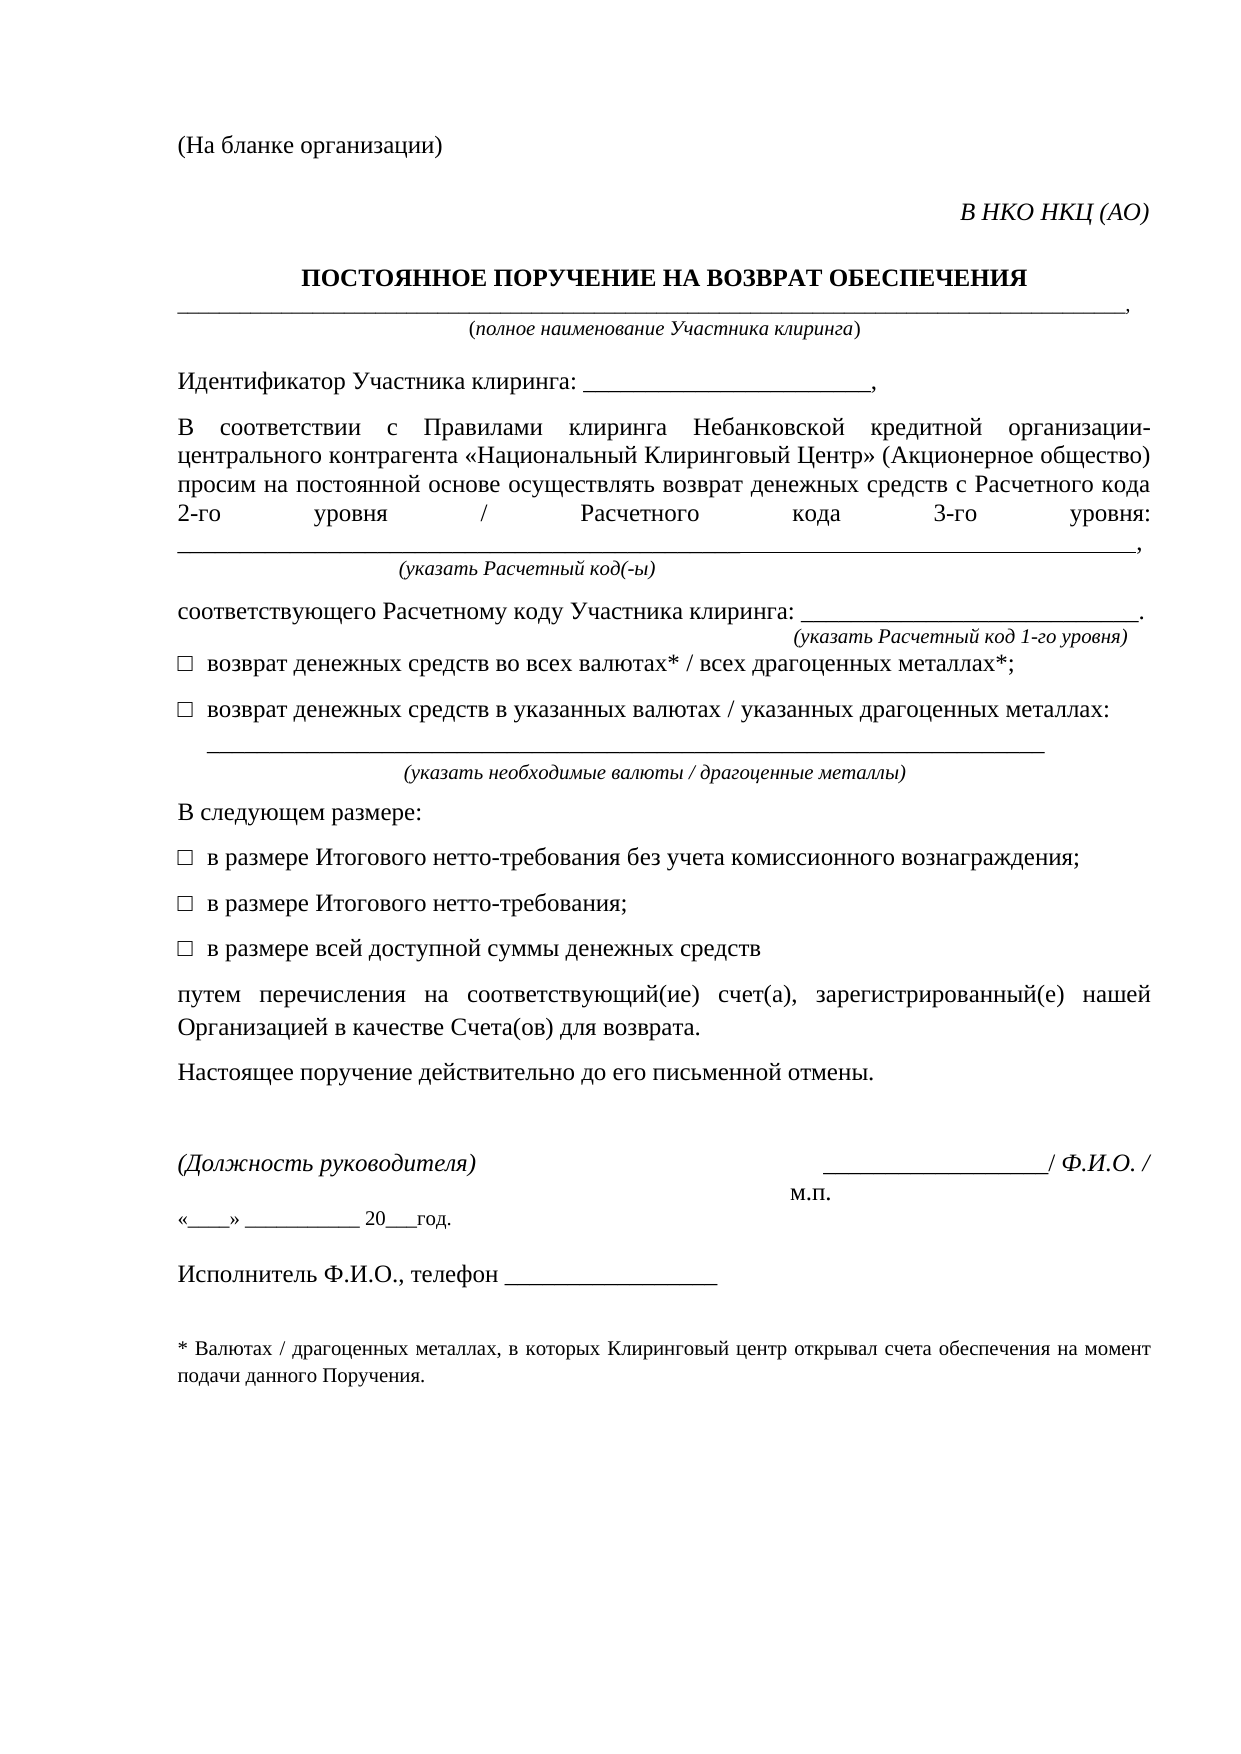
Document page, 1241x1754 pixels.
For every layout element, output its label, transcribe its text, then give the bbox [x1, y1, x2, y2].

text Исполнитель Ф.И.О., телефон _________________ [177, 1259, 1152, 1287]
text (указать Расчетный код 1-го уровня) [177, 624, 1152, 648]
text □ в размере Итогового нетто-требования; [177, 888, 1152, 916]
text В НКО НКЦ (АО) [177, 197, 1152, 226]
text соответствующего Расчетному коду Участника клиринга: ___________________________. [177, 596, 1152, 624]
text В следующем размере: [177, 797, 1152, 825]
text «____» ___________ 20___год. [177, 1206, 1152, 1230]
text (На бланке организации) [177, 131, 1152, 159]
text путем перечисления на соответствующий(ие) счет(а), зарегистрированный(е) нашей Организацией в качестве Счета(ов) для возврата. [177, 979, 1152, 1041]
text * Валютах / драгоценных металлах, в которых Клиринговый центр открывал счета обеспечения на момент подачи данного Поручения. [177, 1336, 1152, 1387]
text ___________________________________________________________________________________________, [177, 292, 1152, 316]
list (Должность руководителя) __________________/ Ф.И.О. / [177, 1148, 1152, 1177]
text В соответствии с Правилами клиринга Небанковской кредитной организации-центрального контрагента «Национальный Клиринговый Центр» (Акционерное общество) просим на постоянной основе осуществлять возврат денежных средств с Расчетного кода 2-го уровня / Расчетного кода 3-го уровня: _____________________________________________ , [177, 412, 1152, 556]
text □ в размере всей доступной суммы денежных средств [177, 933, 1152, 962]
text Идентификатор Участника клиринга: _______________________, [177, 366, 1152, 395]
text (полное наименование Участника клиринга) [177, 316, 1152, 340]
text (указать необходимые валюты / драгоценные металлы) [177, 760, 1152, 784]
text ПОСТОЯННОЕ ПОРУЧЕНИЕ НА ВОЗВРАТ ОБЕСПЕЧЕНИЯ [177, 263, 1152, 292]
text (указать Расчетный код(-ы) [325, 556, 1152, 580]
text □ возврат денежных средств во всех валютах* / всех драгоценных металлах*; [177, 648, 1152, 677]
text □ в размере Итогового нетто-требования без учета комиссионного вознаграждения; [177, 842, 1152, 871]
text □ возврат денежных средств в указанных валютах / указанных драгоценных металлах: ___________________________________________________________________ [177, 694, 1152, 756]
list м.п. [177, 1177, 1152, 1206]
text Настоящее поручение действительно до его письменной отмены. [177, 1057, 1152, 1086]
